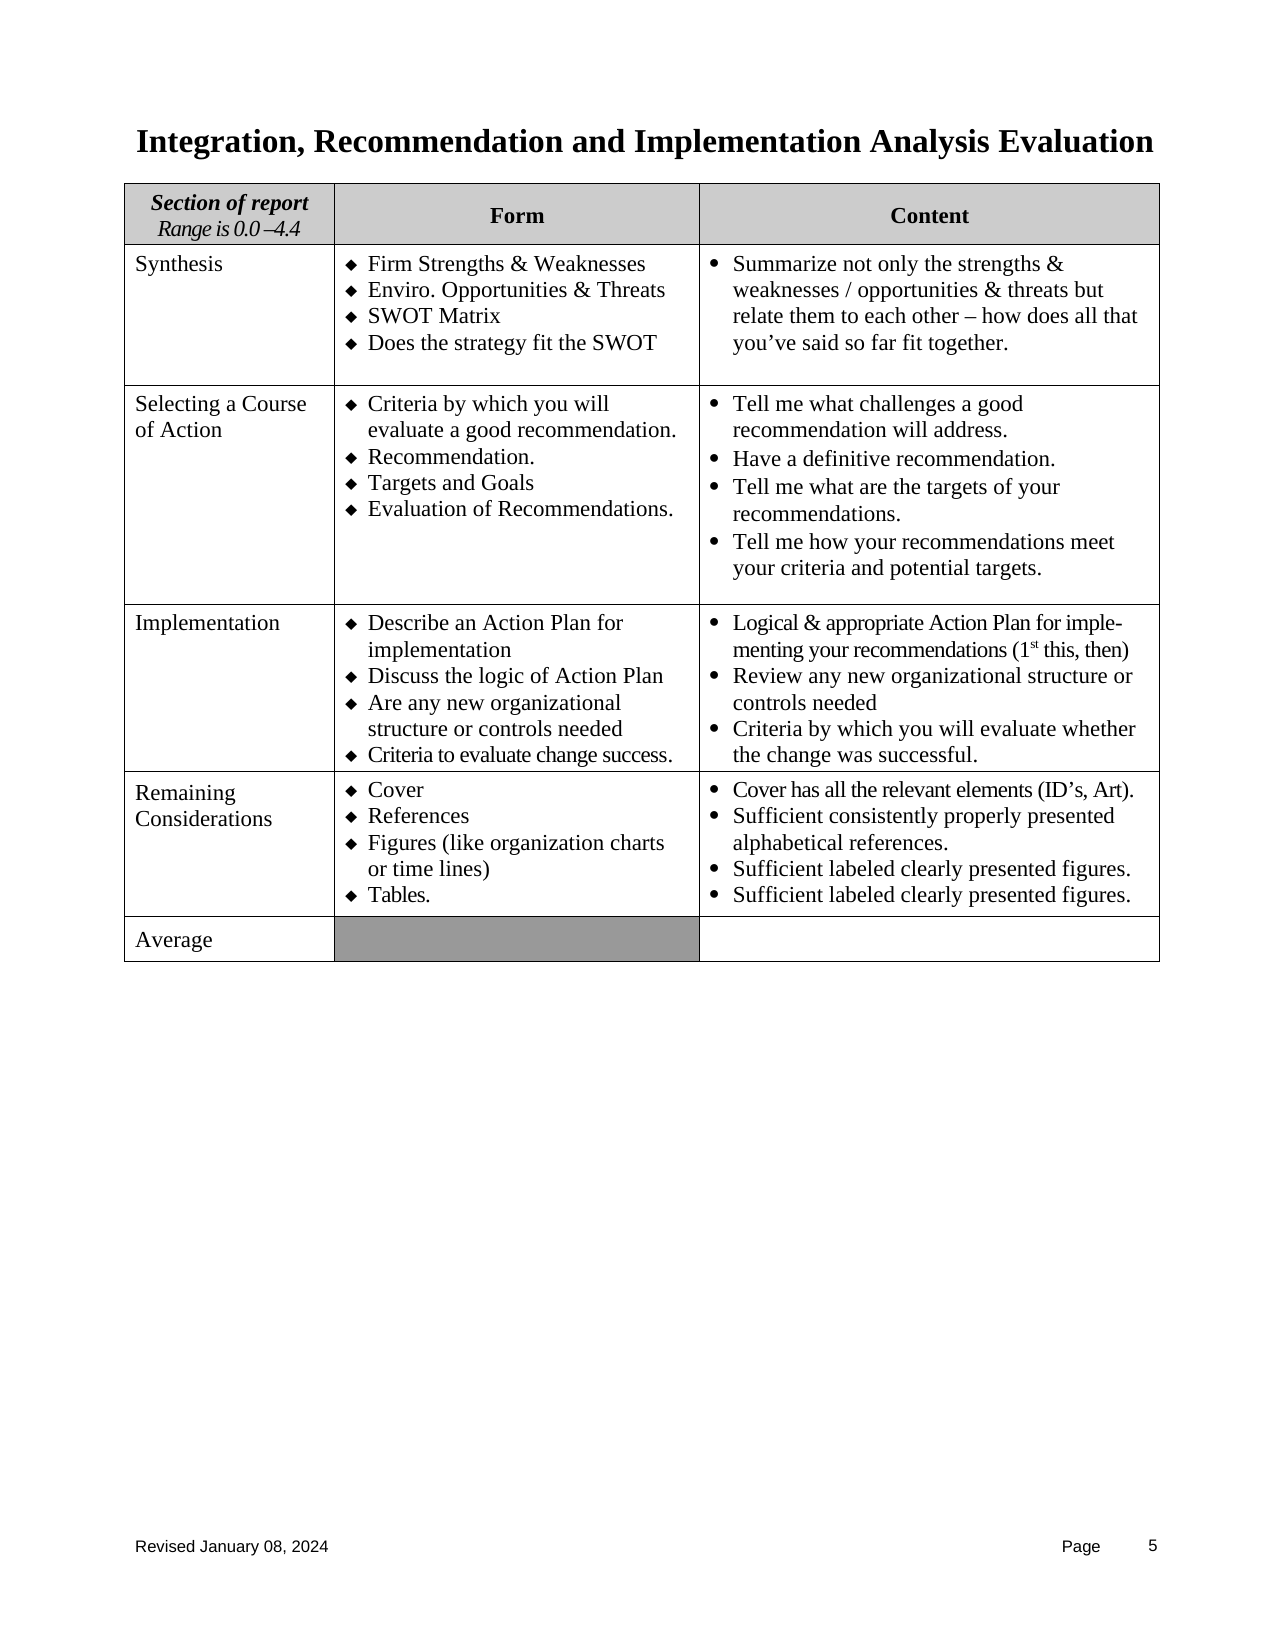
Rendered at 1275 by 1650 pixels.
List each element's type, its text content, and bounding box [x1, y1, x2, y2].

table_cell Cover References Figures (like organization charts or time lines) Tables. [335, 772, 699, 916]
table_cell Criteria by which you will evaluate a good recommendation. Recommendation. Targets and Goals Evaluation of Recommendations. [335, 386, 699, 604]
table_cell Synthesis [125, 245, 334, 384]
table_cell Average [125, 917, 334, 961]
table_header Content [700, 184, 1159, 244]
table_cell Selecting a Course of Action [125, 386, 334, 604]
table_header Form [335, 184, 699, 244]
table_header Section of report Range is 0.0 –4.4 [125, 184, 334, 244]
table_cell Tell me what challenges a good recommendation will address. Have a definitive recommendation. Tell me what are the targets of your recommendations. Tell me how your recommendations meet your criteria and potential targets. [700, 386, 1159, 604]
table_cell Implementation [125, 605, 334, 771]
text Integration, Recommendation and Implementation Analysis Evaluation [135, 121, 1155, 159]
table_cell Remaining Considerations [125, 772, 334, 916]
table_cell Cover has all the relevant elements (ID’s, Art). Sufficient consistently properly presented alphabetical references. Sufficient labeled clearly presented figures. Sufficient labeled clearly presented figures. [700, 772, 1159, 916]
table_cell Logical & appropriate Action Plan for implementing your recommendations (1st this, then) Review any new organizational structure or controls needed Criteria by which you will evaluate whether the change was successful. [700, 605, 1159, 771]
table_cell Firm Strengths & Weaknesses Enviro. Opportunities & Threats SWOT Matrix Does the strategy fit the SWOT [335, 245, 699, 384]
table_cell [700, 917, 1159, 961]
table_cell Summarize not only the strengths & weaknesses / opportunities & threats but relate them to each other – how does all that you’ve said so far fit together. [700, 245, 1159, 384]
table_cell Describe an Action Plan for implementation Discuss the logic of Action Plan Are any new organizational structure or controls needed Criteria to evaluate change success. [335, 605, 699, 771]
table_cell [335, 917, 699, 961]
